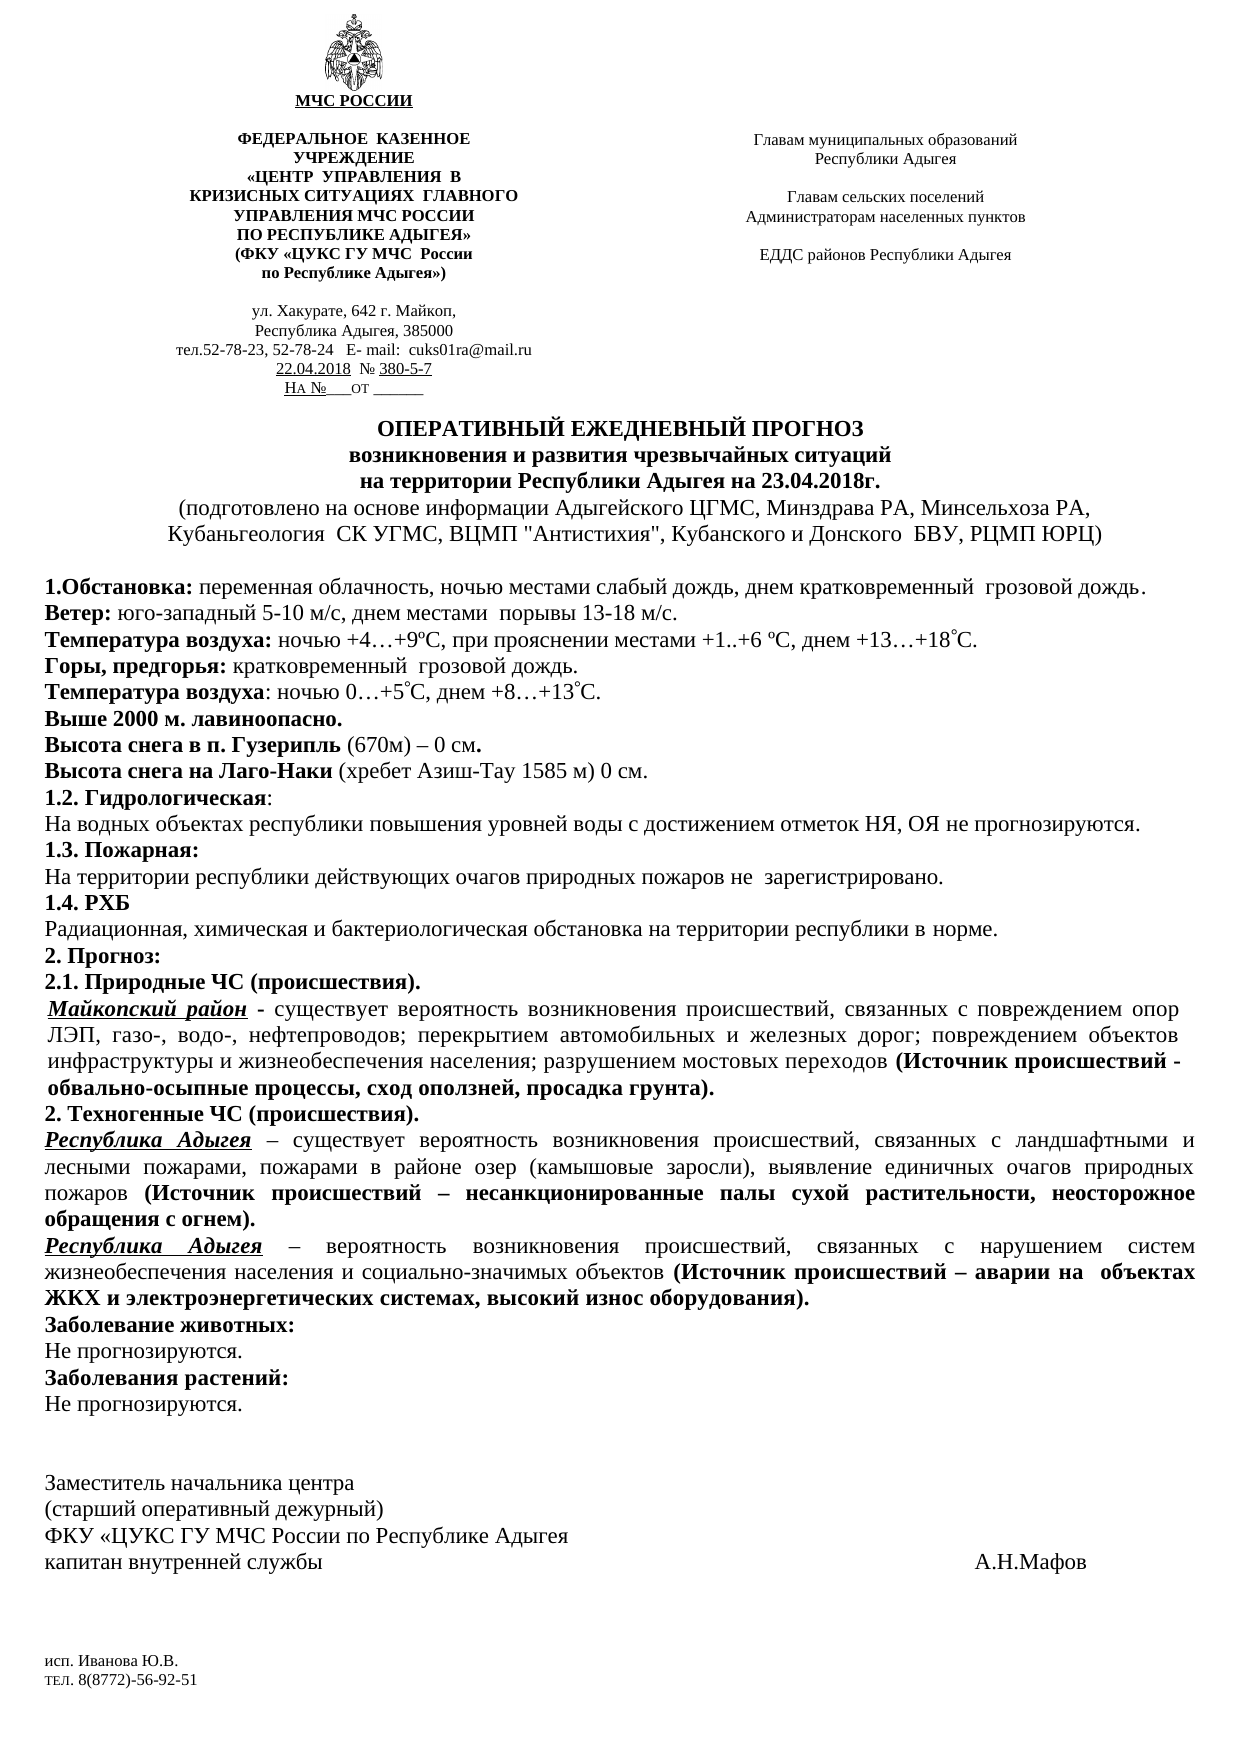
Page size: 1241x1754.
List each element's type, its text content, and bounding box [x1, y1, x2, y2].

list Температура воздуха: ночью 0…+5С, днем +8…+13С. [44, 678, 1196, 705]
text На водных объектах республики повышения уровней воды с достижением отметок НЯ, ОЯ не прогнозируются. [44, 810, 1196, 836]
text Кубаньгеология СК УГМС, ВЦМП "Антистихия", Кубанского и Донского БВУ, РЦМП ЮРЦ) [15, 520, 1240, 547]
list 1.Обстановка: переменная облачность, ночью местами слабый дождь, днем кратковременный грозовой дождь. [44, 573, 1196, 599]
picture [325, 14, 383, 91]
text капитан внутренней службы А.Н.Мафов [44, 1548, 1196, 1574]
text На территории республики действующих очагов природных пожаров не зарегистрировано. [44, 863, 1199, 889]
list Ветер: юго-западный 5-10 м/с, днем местами порывы 13-18 м/с. [44, 599, 1196, 626]
text Заболевания растений: [44, 1363, 1196, 1390]
text Не прогнозируются. [44, 1337, 1196, 1363]
text Майкопский район - существует вероятность возникновения происшествий, связанных с повреждением опор ЛЭП, газо-, водо-, нефтепроводов; перекрытием автомобильных и железных дорог; повреждением объектов инфраструктуры и жизнеобеспечения населения; разрушением мостовых переходов (Источник происшествий - обвально-осыпные процессы, сход оползней, просадка грунта). [47, 994, 1181, 1100]
text Заместитель начальника центра [44, 1469, 1193, 1495]
text 2. Техногенные ЧС (происшествия). [44, 1100, 1196, 1126]
text Республика Адыгея – вероятность возникновения происшествий, связанных с нарушением систем жизнеобеспечения населения и социально-значимых объектов (Источник происшествий – аварии на объектах ЖКХ и электроэнергетических системах, высокий износ оборудования). [44, 1232, 1196, 1311]
text возникновения и развития чрезвычайных ситуаций [44, 441, 1196, 467]
list Горы, предгорья: кратковременный грозовой дождь. [44, 652, 1196, 678]
list Высота снега на Лаго-Наки (хребет Азиш-Тау 1585 м) 0 см. [44, 757, 1196, 784]
text 2. Прогноз: [44, 942, 1199, 968]
text (старший оперативный дежурный) [44, 1495, 1193, 1522]
text ФКУ «ЦУКС ГУ МЧС России по Республике Адыгея [44, 1522, 1193, 1548]
table_header МЧС РОССИИ ФЕДЕРАЛЬНОЕ КАЗЕННОЕ УЧРЕЖДЕНИЕ «ЦЕНТР УПРАВЛЕНИЯ В КРИЗИСНЫХ СИТУАЦИЯХ ГЛАВНОГО УПРАВЛЕНИЯ МЧС РОССИИ ПО РЕСПУБЛИКЕ АДЫГЕЯ» (ФКУ «ЦУКС ГУ МЧС России по Республике Адыгея») ул. Хакурате, 642 г. Майкоп, Республика Адыгея, 385000 тел.52-78-23, 52-78-24 Е- mail: cuks01ra@mail.ru 22.04.2018 № 380-5-7 На №___от ______ [74, 15, 634, 415]
text Республика Адыгея – существует вероятность возникновения происшествий, связанных с ландшафтными и лесными пожарами, пожарами в районе озер (камышовые заросли), выявление единичных очагов природных пожаров (Источник происшествий – несанкционированные палы сухой растительности, неосторожное обращения с огнем). [44, 1126, 1196, 1232]
text исп. Иванова Ю.В. [44, 1651, 1196, 1670]
text (подготовлено на основе информации Адыгейского ЦГМС, Минздрава РА, Минсельхоза РА, [15, 494, 1240, 520]
text Не прогнозируются. [44, 1390, 1196, 1416]
text 2.1. Природные ЧС (происшествия). [44, 968, 1196, 994]
list Выше 2000 м. лавиноопасно. [44, 705, 1196, 731]
text тел. 8(8772)-56-92-51 [44, 1670, 1199, 1689]
text Заболевание животных: [44, 1311, 1211, 1337]
text Радиационная, химическая и бактериологическая обстановка на территории республики в норме. [44, 916, 1199, 942]
text на территории Республики Адыгея на 23.04.2018г. [44, 467, 1196, 494]
list Температура воздуха: ночью +4…+9ºС, при прояснении местами +1..+6 ºС, днем +13…+18С. [44, 626, 1196, 652]
list Высота снега в п. Гузерипль (670м) – 0 см. [44, 731, 1196, 757]
text ОПЕРАТИВНЫЙ ЕЖЕДНЕВНЫЙ ПРОГНОЗ [44, 415, 1196, 441]
text 1.4. РХБ [44, 889, 1199, 916]
list 1.2. Гидрологическая: [44, 784, 1196, 810]
text 1.3. Пожарная: [44, 836, 1199, 863]
table_header Главам муниципальных образований Республики Адыгея Главам сельских поселений Администраторам населенных пунктов ЕДДС районов Республики Адыгея [634, 15, 1124, 415]
